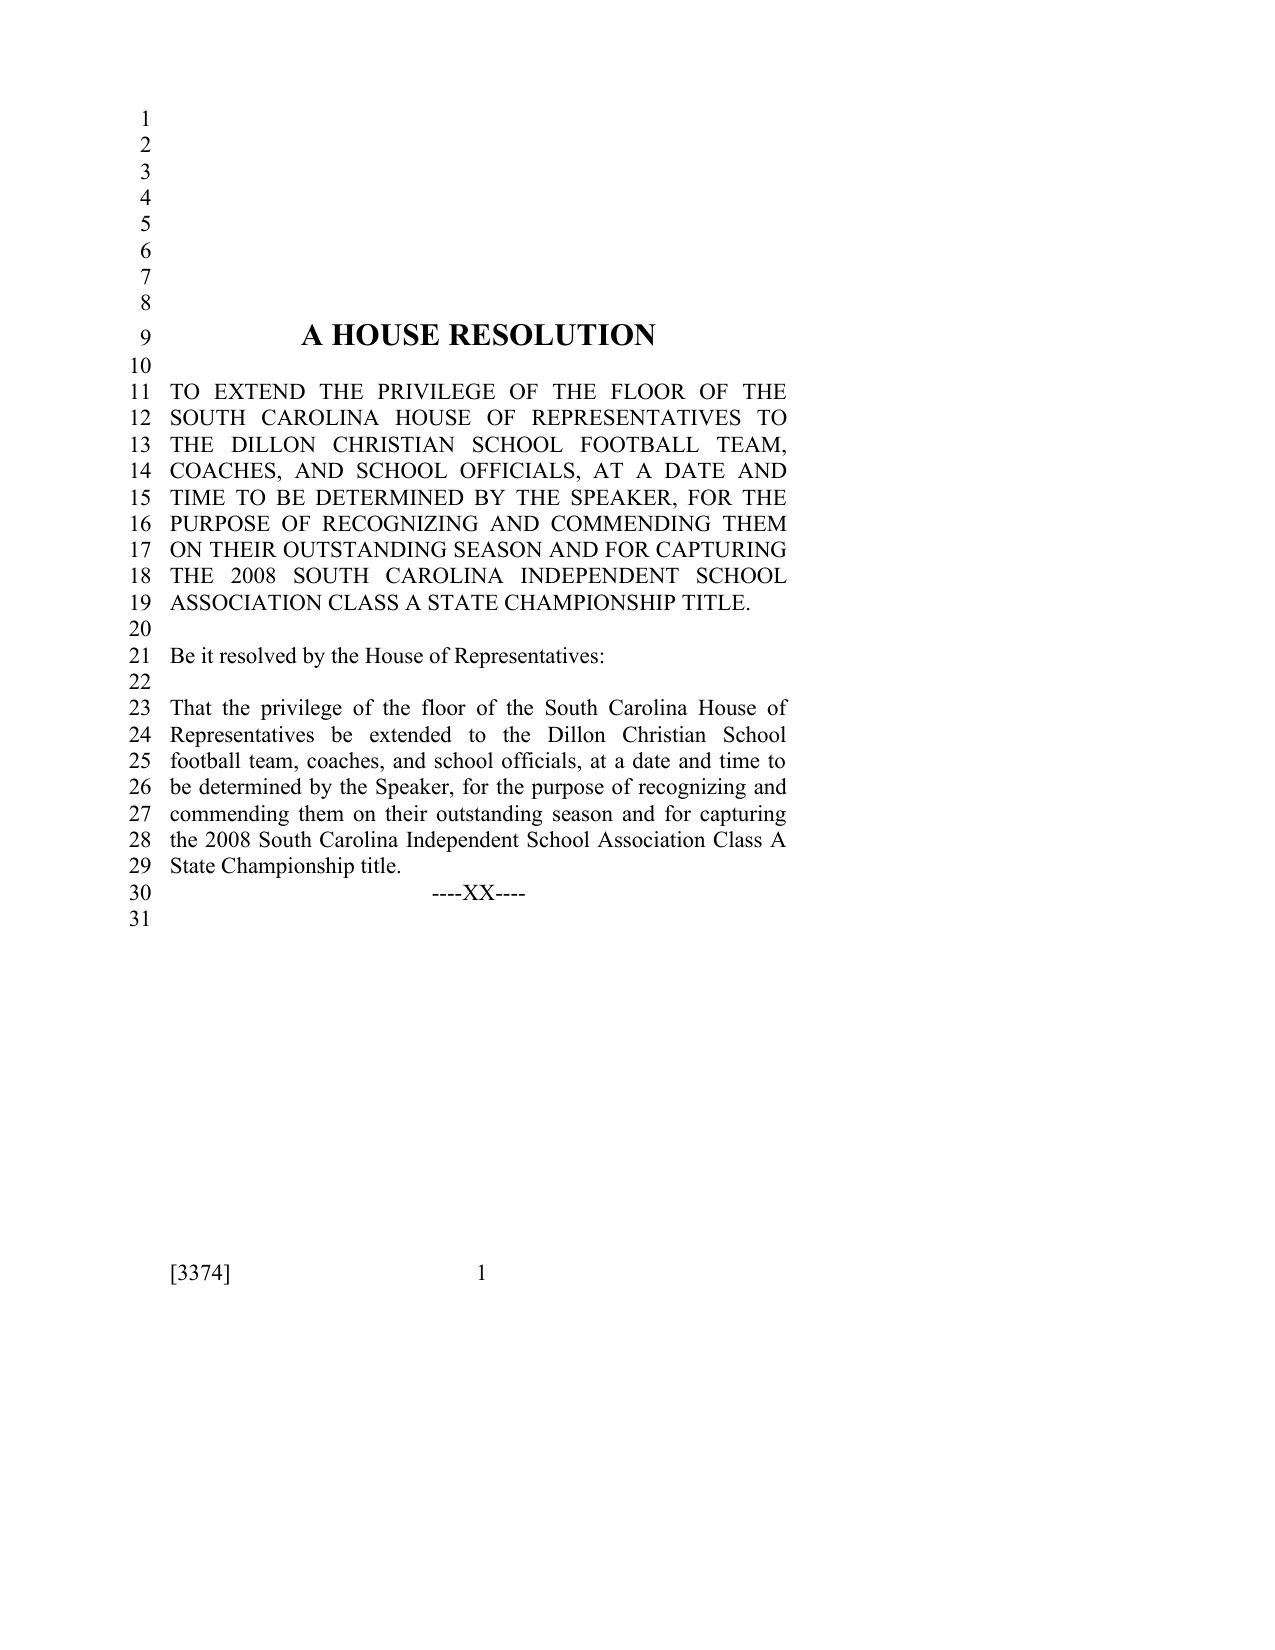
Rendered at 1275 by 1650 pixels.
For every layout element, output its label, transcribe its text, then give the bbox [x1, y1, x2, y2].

text That the privilege of the floor of the South Carolina House of Representatives be extended to the Dillon Christian School football team, coaches, and school officials, at a date and time to be determined by the Speaker, for the purpose of recognizing and commending them on their outstanding season and for capturing the 2008 South Carolina Independent School Association Class A State Championship title. [169, 694, 787, 879]
text ----XX---- [169, 879, 787, 905]
text TO EXTEND THE PRIVILEGE OF THE FLOOR OF THE SOUTH CAROLINA HOUSE OF REPRESENTATIVES TO THE DILLON CHRISTIAN SCHOOL FOOTBALL TEAM, COACHES, AND SCHOOL OFFICIALS, AT A DATE AND TIME TO BE DETERMINED BY THE SPEAKER, FOR THE PURPOSE OF RECOGNIZING AND COMMENDING THEM ON THEIR OUTSTANDING SEASON AND FOR CAPTURING THE 2008 SOUTH CAROLINA INDEPENDENT SCHOOL ASSOCIATION CLASS A STATE CHAMPIONSHIP TITLE. [169, 378, 787, 615]
text Be it resolved by the House of Representatives: [169, 642, 787, 668]
text A HOUSE RESOLUTION [169, 316, 787, 352]
